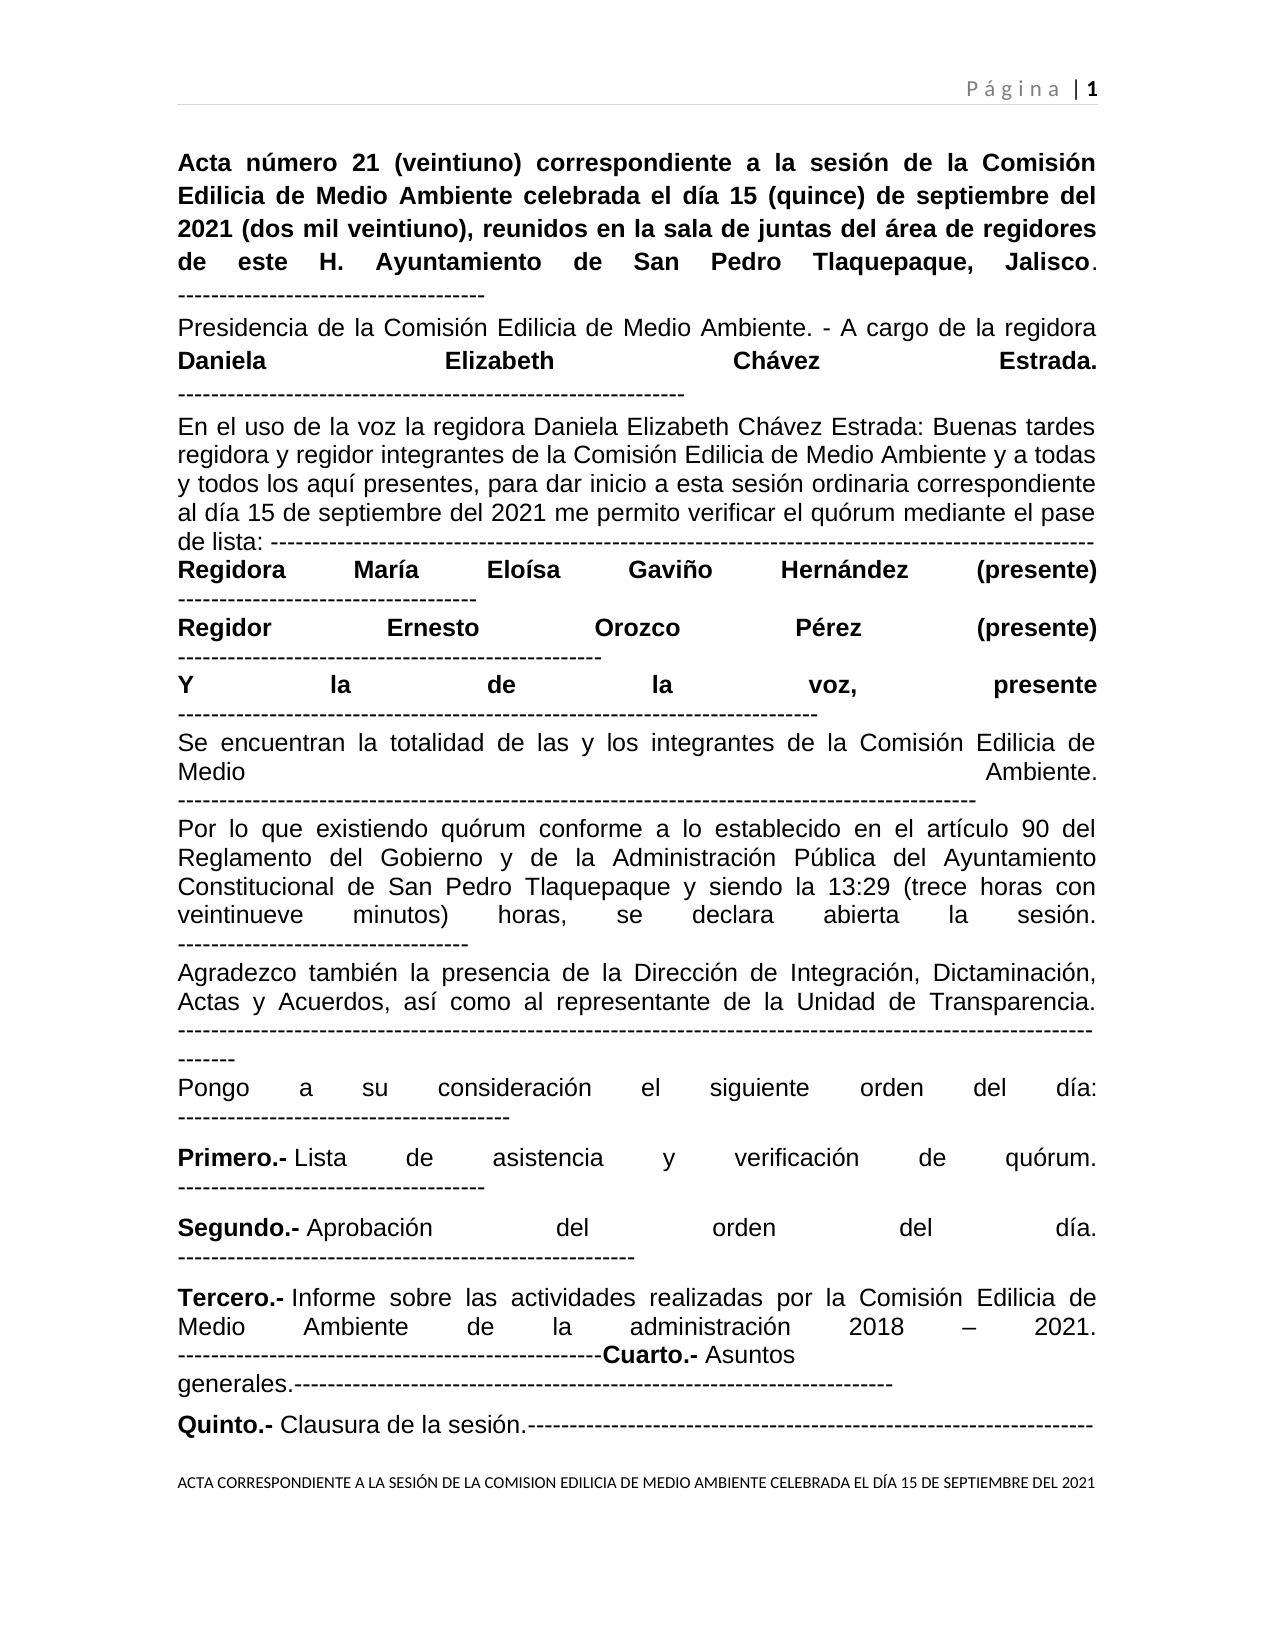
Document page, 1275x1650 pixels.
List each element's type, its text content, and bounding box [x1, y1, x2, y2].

text Segundo.- Aprobación del orden del día. ------------------------------------------------------- [177, 1213, 1098, 1271]
text Agradezco también la presencia de la Dirección de Integración, Dictaminación, Actas y Acuerdos, así como al representante de la Unidad de Transparencia. --------------------------------------------------------------------------------------------------------------------- [177, 958, 1098, 1073]
text Por lo que existiendo quórum conforme a lo establecido en el artículo 90 del Reglamento del Gobierno y de la Administración Pública del Ayuntamiento Constitucional de San Pedro Tlaquepaque y siendo la 13:29 (trece horas con veintinueve minutos) horas, se declara abierta la sesión. ----------------------------------- [177, 814, 1098, 958]
text Quinto.- Clausura de la sesión.-------------------------------------------------------------------- [177, 1411, 1098, 1439]
text Primero.- Lista de asistencia y verificación de quórum. ------------------------------------- [177, 1143, 1098, 1201]
text Pongo a su consideración el siguiente orden del día: ---------------------------------------- [177, 1073, 1098, 1131]
text Y la de la voz, presente ----------------------------------------------------------------------------- [177, 671, 1098, 728]
text Regidora María Eloísa Gaviño Hernández (presente) ------------------------------------ [177, 556, 1098, 613]
text Presidencia de la Comisión Edilicia de Medio Ambiente. - A cargo de la regidora Daniela Elizabeth Chávez Estrada. ------------------------------------------------------------- [177, 313, 1098, 407]
text Acta número 21 (veintiuno) correspondiente a la sesión de la Comisión Edilicia de Medio Ambiente celebrada el día 15 (quince) de septiembre del 2021 (dos mil veintiuno), reunidos en la sala de juntas del área de regidores de este H. Ayuntamiento de San Pedro Tlaquepaque, Jalisco. ------------------------------------- [177, 148, 1098, 308]
text Tercero.- Informe sobre las actividades realizadas por la Comisión Edilicia de Medio Ambiente de la administración 2018 – 2021. ---------------------------------------------------Cuarto.- Asuntos generales.------------------------------------------------------------------------ [177, 1283, 1098, 1398]
text En el uso de la voz la regidora Daniela Elizabeth Chávez Estrada: Buenas tardes regidora y regidor integrantes de la Comisión Edilicia de Medio Ambiente y a todas y todos los aquí presentes, para dar inicio a esta sesión ordinaria correspondiente al día 15 de septiembre del 2021 me permito verificar el quórum mediante el pase de lista: --------------------------------------------------------------------------------------------------- [177, 412, 1098, 556]
text Regidor Ernesto Orozco Pérez (presente) --------------------------------------------------- [177, 613, 1098, 671]
text Se encuentran la totalidad de las y los integrantes de la Comisión Edilicia de Medio Ambiente. ------------------------------------------------------------------------------------------------ [177, 728, 1098, 814]
